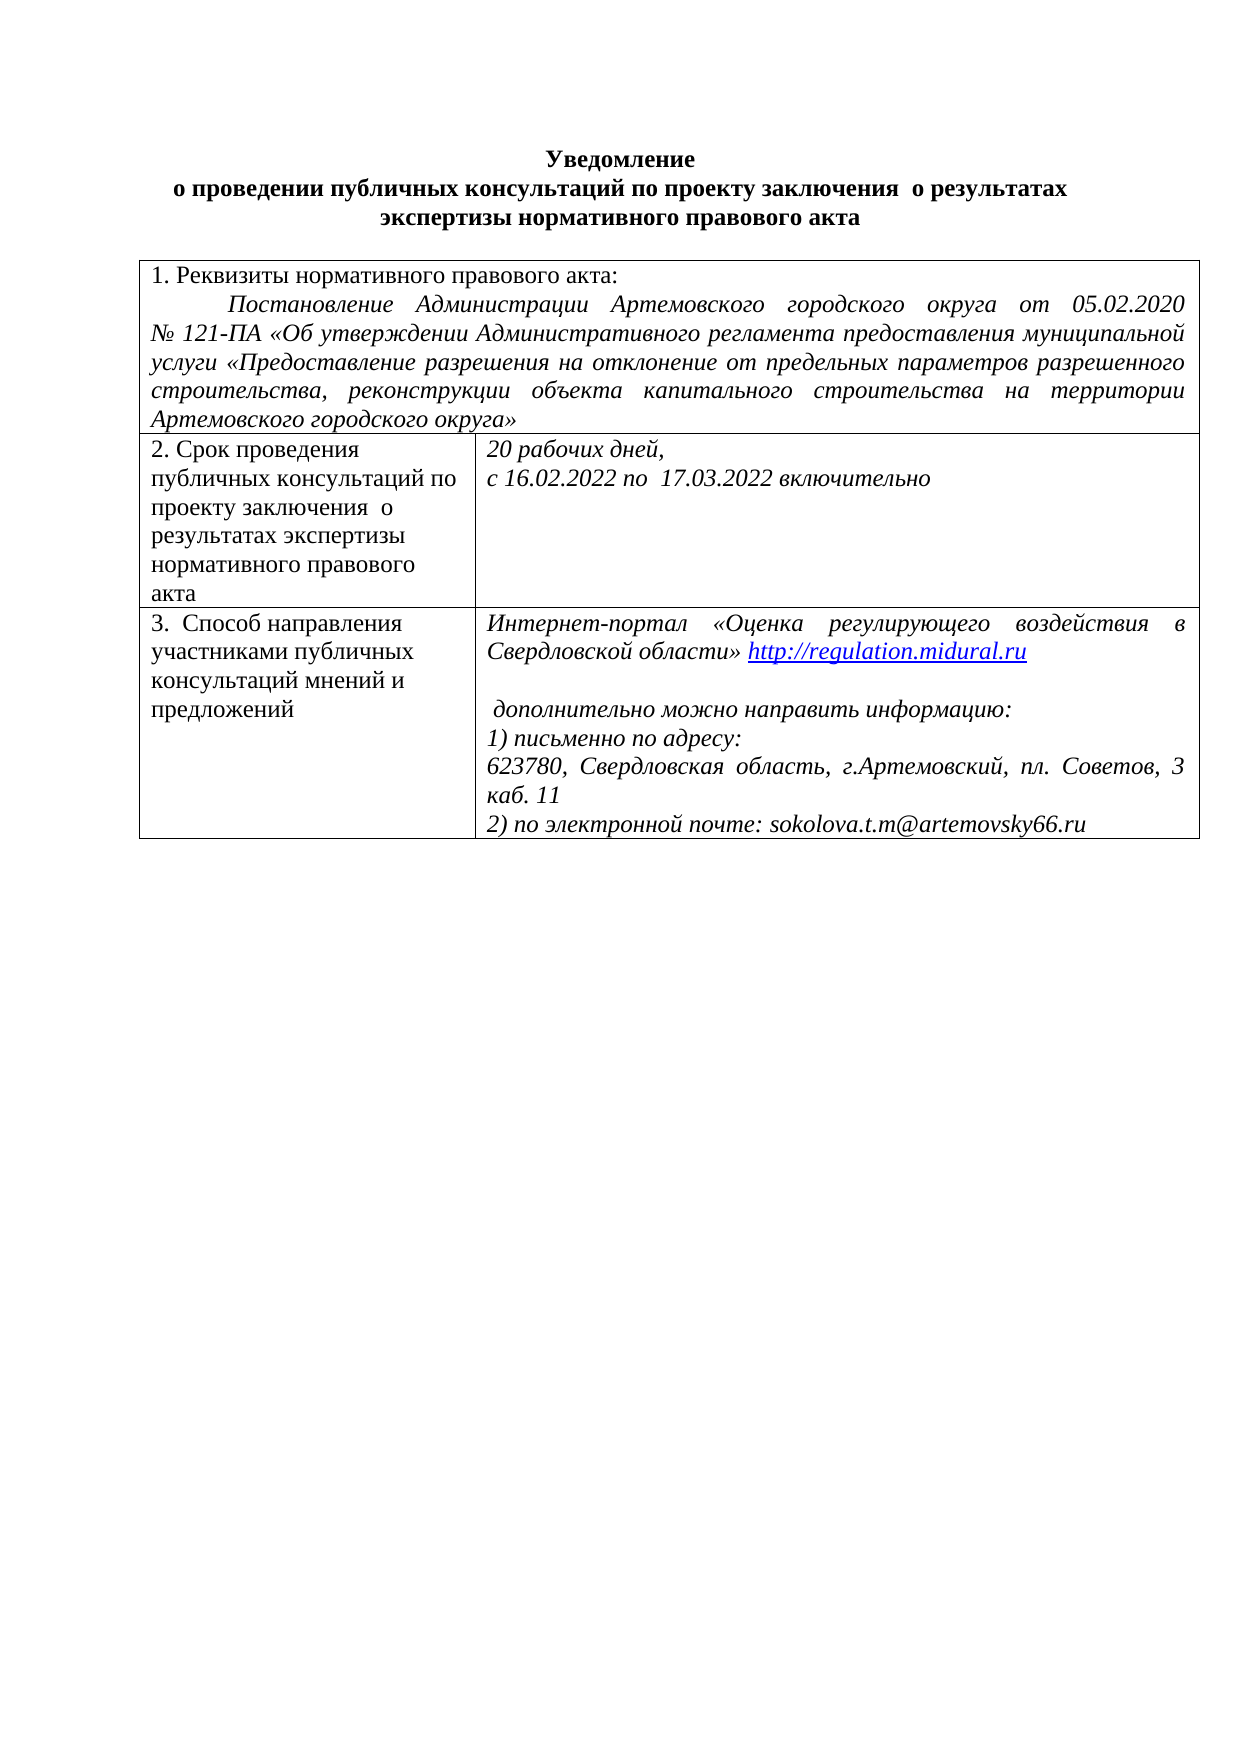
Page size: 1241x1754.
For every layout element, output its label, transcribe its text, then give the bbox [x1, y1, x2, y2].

text о проведении публичных консультаций по проекту заключения о результатах экспертизы нормативного правового акта [139, 173, 1101, 231]
text Уведомление [139, 144, 1101, 173]
table_cell 2. Срок проведения публичных консультаций по проекту заключения о результатах экспертизы нормативного правового акта [140, 434, 475, 607]
table_cell Интернет-портал «Оценка регулирующего воздействия в Свердловской области» http://regulation.midural.ru дополнительно можно направить информацию: 1) письменно по адресу: 623780, Свердловская область, г.Артемовский, пл. Советов, 3 каб. 11 2) по электронной почте: sokolova.t.m@artemovsky66.ru [476, 608, 1199, 838]
table_cell 3. Способ направления участниками публичных консультаций мнений и предложений [140, 608, 475, 838]
table_header 1. Реквизиты нормативного правового акта: Постановление Администрации Артемовского городского округа от 05.02.2020 № 121-ПА «Об утверждении Административного регламента предоставления муниципальной услуги «Предоставление разрешения на отклонение от предельных параметров разрешенного строительства, реконструкции объекта капитального строительства на территории Артемовского городского округа» [140, 261, 1199, 433]
table_cell 20 рабочих дней, с 16.02.2022 по 17.03.2022 включительно [476, 434, 1199, 607]
